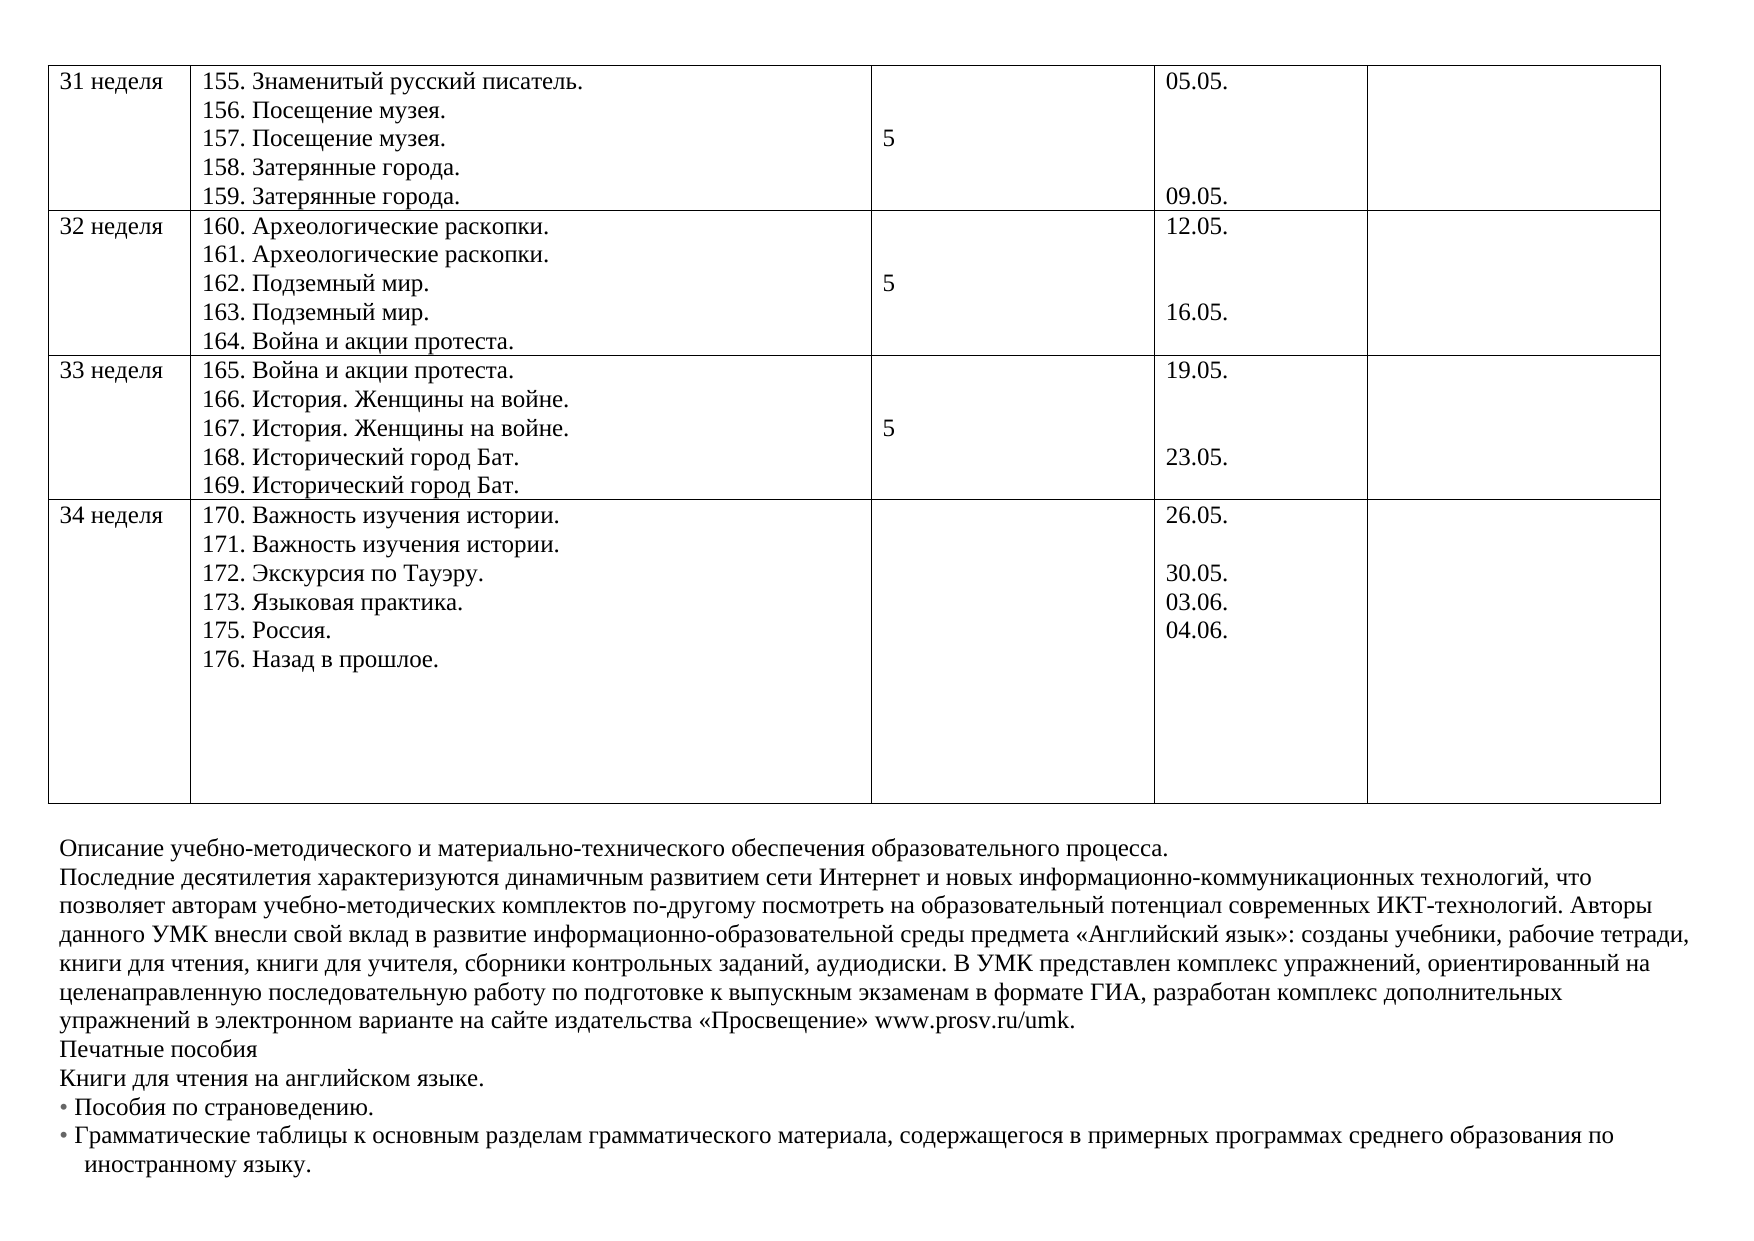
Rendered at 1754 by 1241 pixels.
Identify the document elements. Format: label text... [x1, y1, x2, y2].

table_cell 31 неделя [49, 66, 190, 210]
table_cell 33 неделя [49, 356, 190, 499]
table_cell 12.05. 16.05. [1155, 211, 1367, 354]
text иностранному языку. [59, 1149, 1695, 1178]
table_cell 05.05. 09.05. [1155, 66, 1367, 210]
table_cell [872, 500, 1154, 803]
text • Грамматические таблицы к основным разделам грамматического материала, содержащегося в примерных программах среднего образования по [59, 1120, 1695, 1149]
table_cell 5 [872, 66, 1154, 210]
table_cell 160. Археологические раскопки. 161. Археологические раскопки. 162. Подземный мир. 163. Подземный мир. 164. Война и акции протеста. [191, 211, 871, 354]
table_cell 155. Знаменитый русский писатель. 156. Посещение музея. 157. Посещение музея. 158. Затерянные города. 159. Затерянные города. [191, 66, 871, 210]
text • Пособия по страноведению. [59, 1092, 1695, 1120]
table_cell [1368, 66, 1660, 210]
text Печатные пособия [59, 1034, 1695, 1063]
table_cell [1368, 356, 1660, 499]
table_cell 19.05. 23.05. [1155, 356, 1367, 499]
table_cell 32 неделя [49, 211, 190, 354]
text Книги для чтения на английском языке. [59, 1063, 1695, 1092]
table_cell [1368, 500, 1660, 803]
table_cell 5 [872, 356, 1154, 499]
text Последние десятилетия характеризуются динамичным развитием сети Интернет и новых информационно-коммуникационных технологий, что позволяет авторам учебно-методических комплектов по-другому посмотреть на образовательный потенциал современных ИКТ-технологий. Авторы данного УМК внесли свой вклад в развитие информационно-образовательной среды предмета «Английский язык»: созданы учебники, рабочие тетради, книги для чтения, книги для учителя, сборники контрольных заданий, аудиодиски. В УМК представлен комплекс упражнений, ориентированный на целенаправленную последовательную работу по подготовке к выпускным экзаменам в формате ГИА, разработан комплекс дополнительных упражнений в электронном варианте на сайте издательства «Просвещение» www.prosv.ru/umk. [59, 862, 1695, 1034]
text Описание учебно-методического и материально-технического обеспечения образовательного процесса. [59, 833, 1695, 862]
table_cell 5 [872, 211, 1154, 354]
table_cell 34 неделя [49, 500, 190, 803]
table_cell 165. Война и акции протеста. 166. История. Женщины на войне. 167. История. Женщины на войне. 168. Исторический город Бат. 169. Исторический город Бат. [191, 356, 871, 499]
table_cell 26.05. 30.05. 03.06. 04.06. [1155, 500, 1367, 803]
table_cell [1368, 211, 1660, 354]
table_cell 170. Важность изучения истории. 171. Важность изучения истории. 172. Экскурсия по Тауэру. 173. Языковая практика. 175. Россия. 176. Назад в прошлое. [191, 500, 871, 803]
